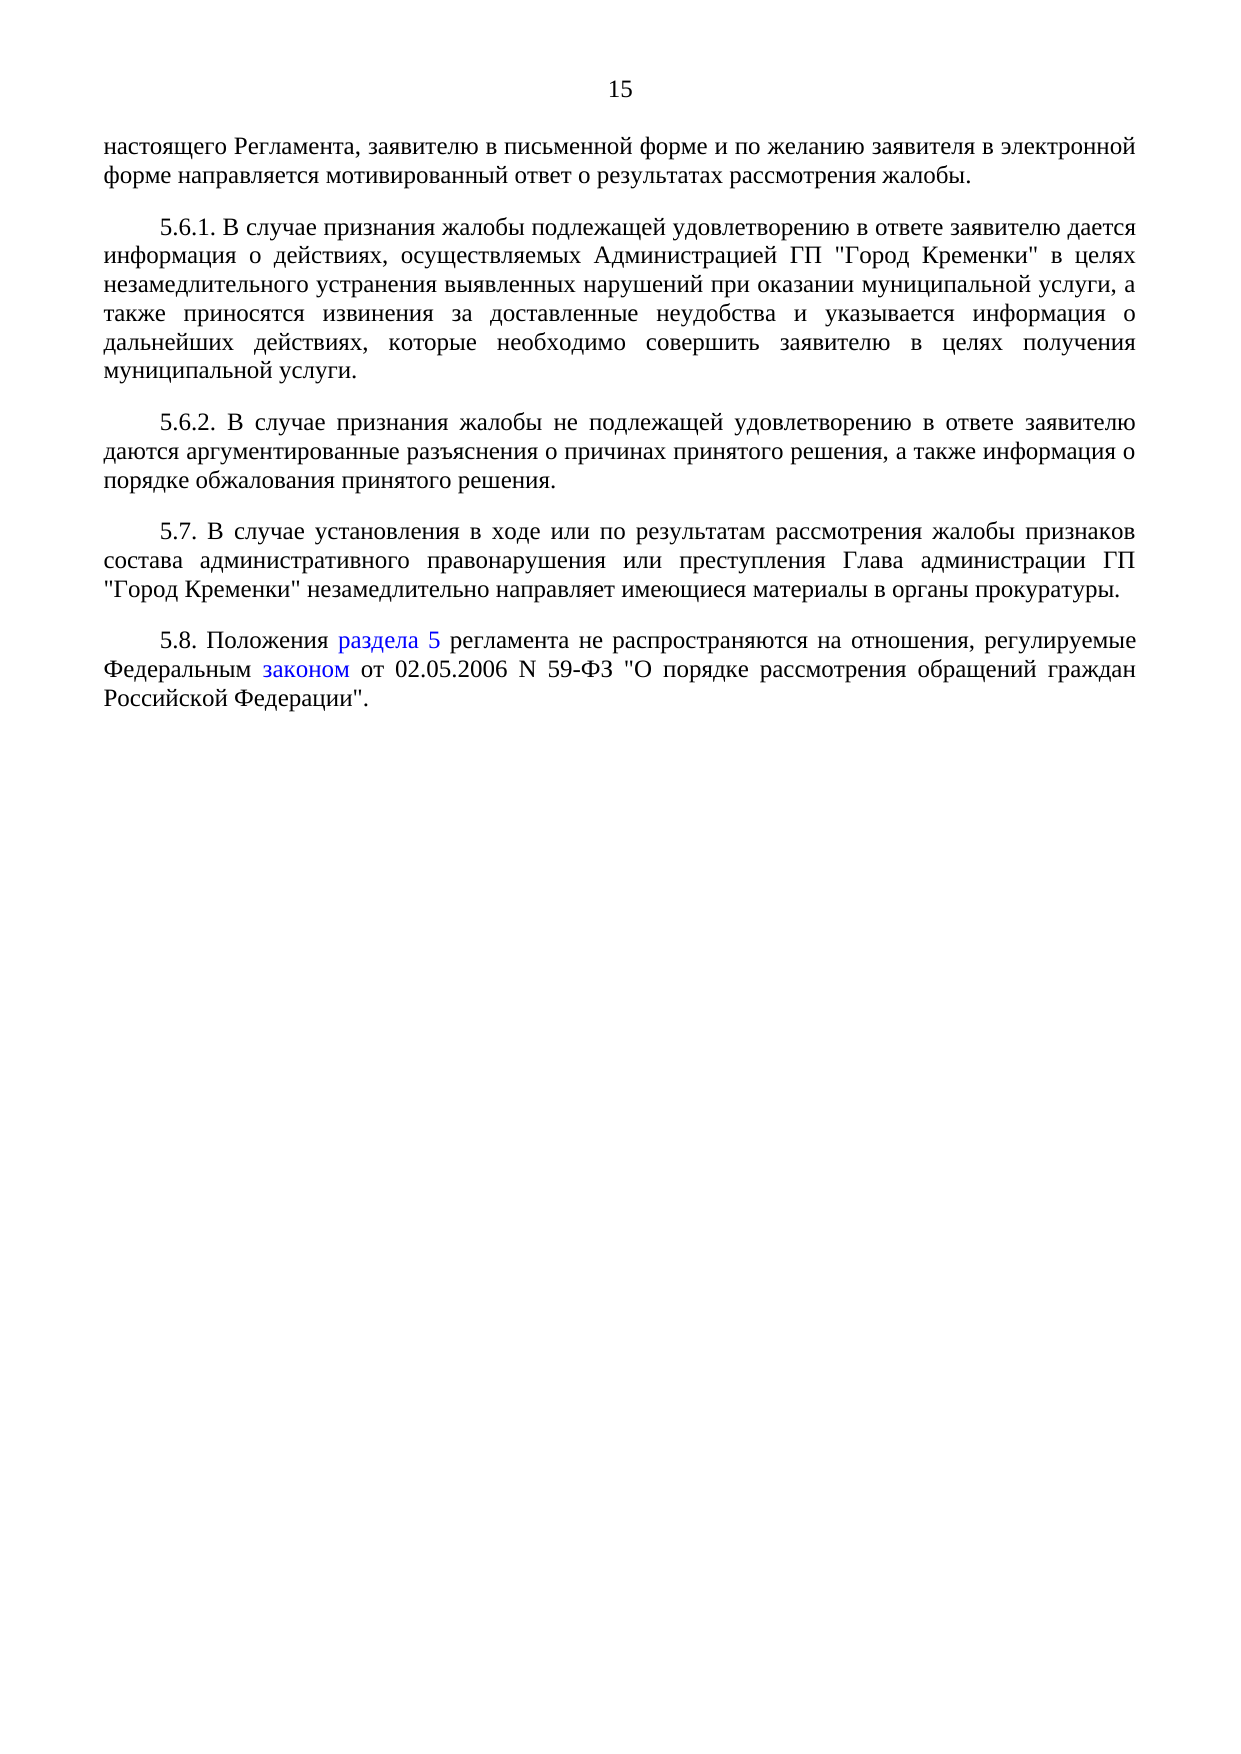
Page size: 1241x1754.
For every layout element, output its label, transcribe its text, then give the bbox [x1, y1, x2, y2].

text 5.8. Положения раздела 5 регламента не распространяются на отношения, регулируемые Федеральным законом от 02.05.2006 N 59-ФЗ "О порядке рассмотрения обращений граждан Российской Федерации". [103, 626, 1137, 712]
text 5.6.2. В случае признания жалобы не подлежащей удовлетворению в ответе заявителю даются аргументированные разъяснения о причинах принятого решения, а также информация о порядке обжалования принятого решения. [103, 407, 1137, 493]
text 5.7. В случае установления в ходе или по результатам рассмотрения жалобы признаков состава административного правонарушения или преступления Глава администрации ГП "Город Кременки" незамедлительно направляет имеющиеся материалы в органы прокуратуры. [103, 516, 1137, 603]
text 5.6.1. В случае признания жалобы подлежащей удовлетворению в ответе заявителю дается информация о действиях, осуществляемых Администрацией ГП "Город Кременки" в целях незамедлительного устранения выявленных нарушений при оказании муниципальной услуги, а также приносятся извинения за доставленные неудобства и указывается информация о дальнейших действиях, которые необходимо совершить заявителю в целях получения муниципальной услуги. [103, 212, 1137, 384]
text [103, 131, 1137, 189]
